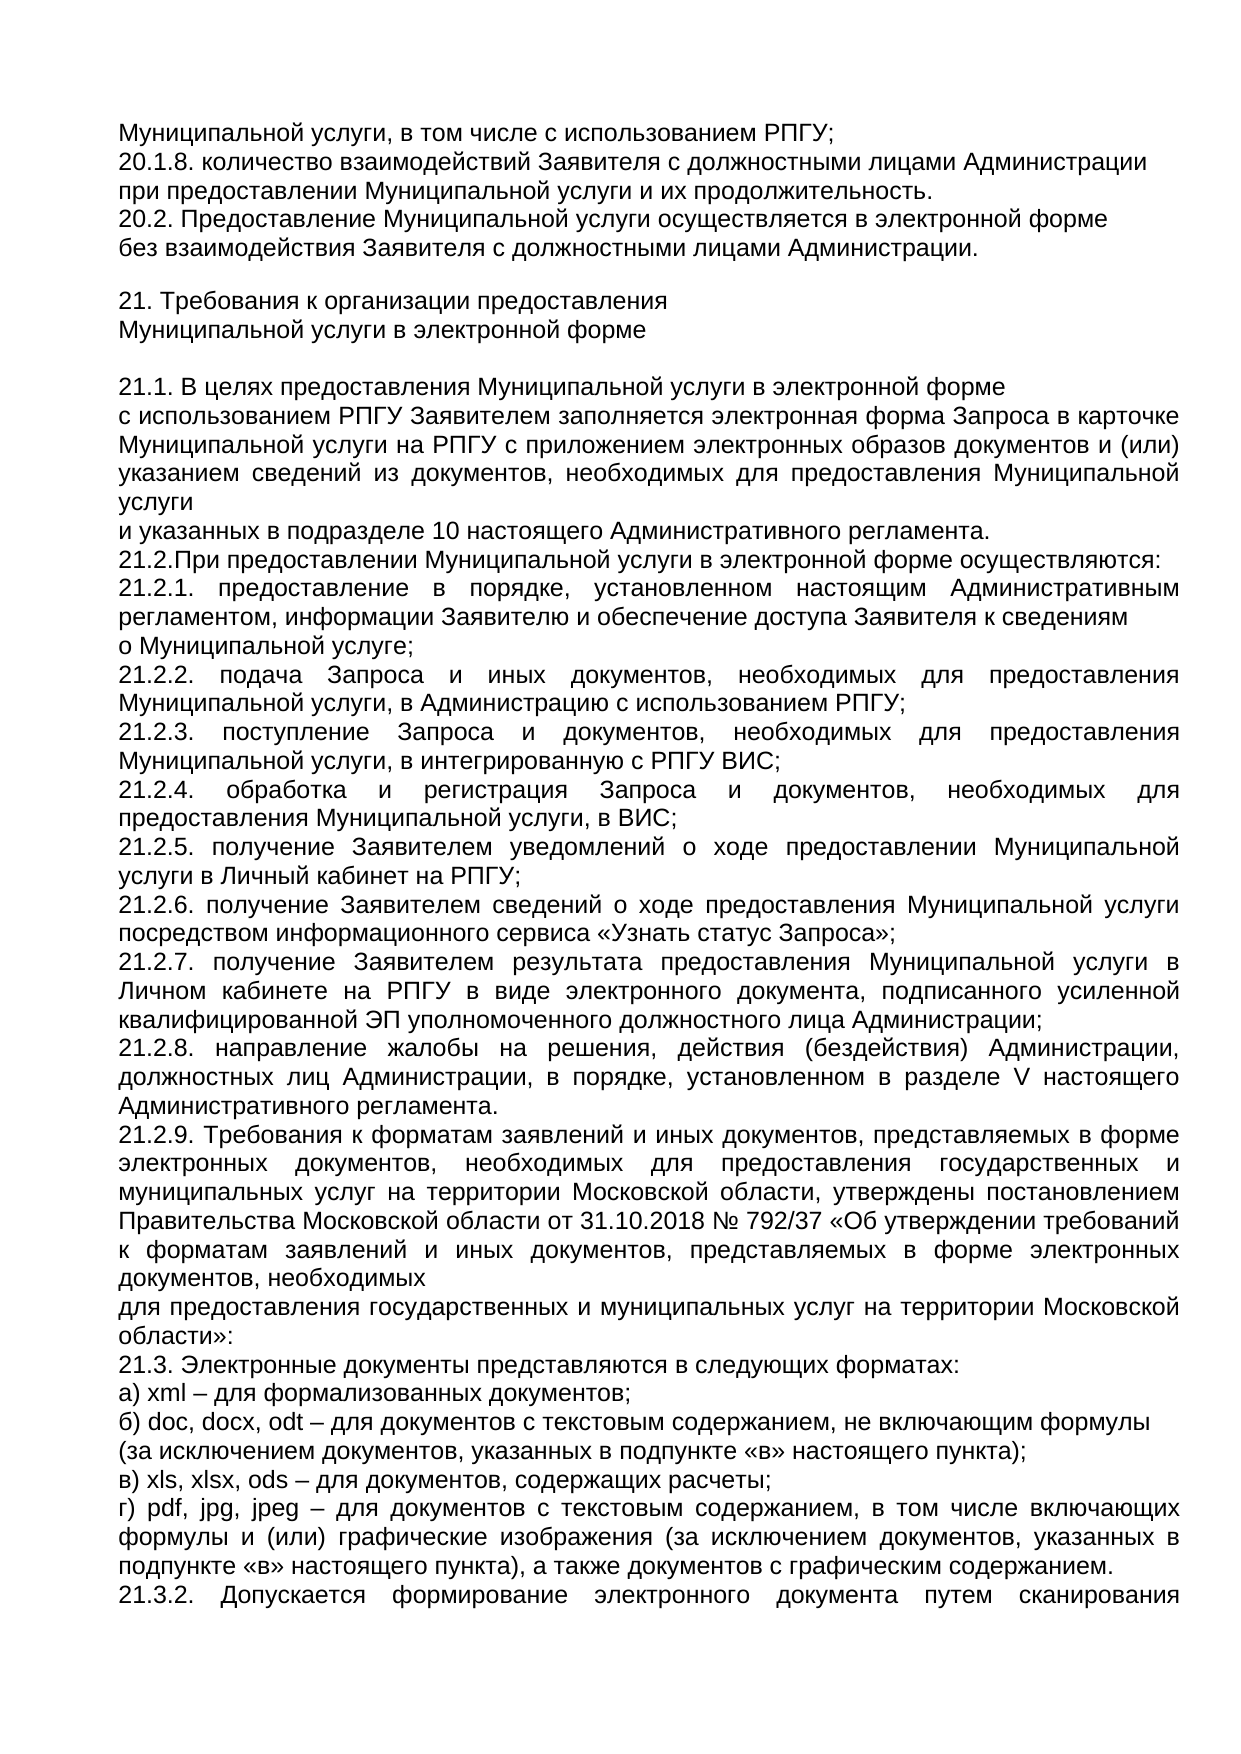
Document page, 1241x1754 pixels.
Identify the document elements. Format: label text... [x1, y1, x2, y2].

text для предоставления государственных и муниципальных услуг на территории Московской области»: [118, 1292, 1181, 1350]
text 21.2.5. получение Заявителем уведомлений о ходе предоставлении Муниципальной услуги в Личный кабинет на РПГУ; [118, 832, 1181, 890]
text 21. Требования к организации предоставления [118, 286, 1181, 315]
text 21.3. Электронные документы представляются в следующих форматах: [118, 1350, 1181, 1378]
text 21.2.7. получение Заявителем результата предоставления Муниципальной услуги в Личном кабинете на РПГУ в виде электронного документа, подписанного усиленной квалифицированной ЭП уполномоченного должностного лица Администрации; [118, 947, 1181, 1033]
text (за исключением документов, указанных в подпункте «в» настоящего пункта); [118, 1436, 1181, 1465]
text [118, 118, 1181, 147]
text 21.2.6. получение Заявителем сведений о ходе предоставления Муниципальной услуги посредством информационного сервиса «Узнать статус Запроса»; [118, 890, 1181, 947]
text при предоставлении Муниципальной услуги и их продолжительность. [118, 176, 1181, 204]
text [118, 1580, 1181, 1608]
text и указанных в подразделе 10 настоящего Административного регламента. [118, 516, 1181, 545]
text б) doc, docx, odt – для документов с текстовым содержанием, не включающим формулы [118, 1407, 1181, 1436]
text 21.2.3. поступление Запроса и документов, необходимых для предоставления Муниципальной услуги, в интегрированную с РПГУ ВИС; [118, 717, 1181, 775]
text 21.2.2. подача Запроса и иных документов, необходимых для предоставления Муниципальной услуги, в Администрацию с использованием РПГУ; [118, 660, 1181, 717]
text с использованием РПГУ Заявителем заполняется электронная форма Запроса в карточке Муниципальной услуги на РПГУ с приложением электронных образов документов и (или) указанием сведений из документов, необходимых для предоставления Муниципальной услуги [118, 401, 1181, 516]
text 21.2.4. обработка и регистрация Запроса и документов, необходимых для предоставления Муниципальной услуги, в ВИС; [118, 775, 1181, 832]
text а) xml – для формализованных документов; [118, 1378, 1181, 1407]
text 21.2.8. направление жалобы на решения, действия (бездействия) Администрации, должностных лиц Администрации, в порядке, установленном в разделе V настоящего Административного регламента. [118, 1033, 1181, 1120]
text 21.2. При предоставлении Муниципальной услуги в электронной форме осуществляются: [118, 545, 1181, 573]
text о Муниципальной услуге; [118, 631, 1181, 660]
text Муниципальной услуги в электронной форме [118, 315, 1181, 343]
text 21.2.1. предоставление в порядке, установленном настоящим Административным регламентом, информации Заявителю и обеспечение доступа Заявителя к сведениям [118, 573, 1181, 631]
text 21.2.9. Требования к форматам заявлений и иных документов, представляемых в форме электронных документов, необходимых для предоставления государственных и муниципальных услуг на территории Московской области, утверждены постановлением Правительства Московской области от 31.10.2018 № 792/37 «Об утверждении требований к форматам заявлений и иных документов, представляемых в форме электронных документов, необходимых [118, 1120, 1181, 1292]
text 21.1. В целях предоставления Муниципальной услуги в электронной форме [118, 372, 1181, 401]
text г) pdf, jpg, jpeg – для документов с текстовым содержанием, в том числе включающих формулы и (или) графические изображения (за исключением документов, указанных в подпункте «в» настоящего пункта), а также документов с графическим содержанием. [118, 1493, 1181, 1580]
text без взаимодействия Заявителя с должностными лицами Администрации. [118, 233, 1181, 262]
text 20.2. Предоставление Муниципальной услуги осуществляется в электронной форме [118, 204, 1181, 233]
text в) xls, xlsx, ods – для документов, содержащих расчеты; [118, 1465, 1181, 1493]
text 20.1.8. количество взаимодействий Заявителя с должностными лицами Администрации [118, 147, 1181, 176]
